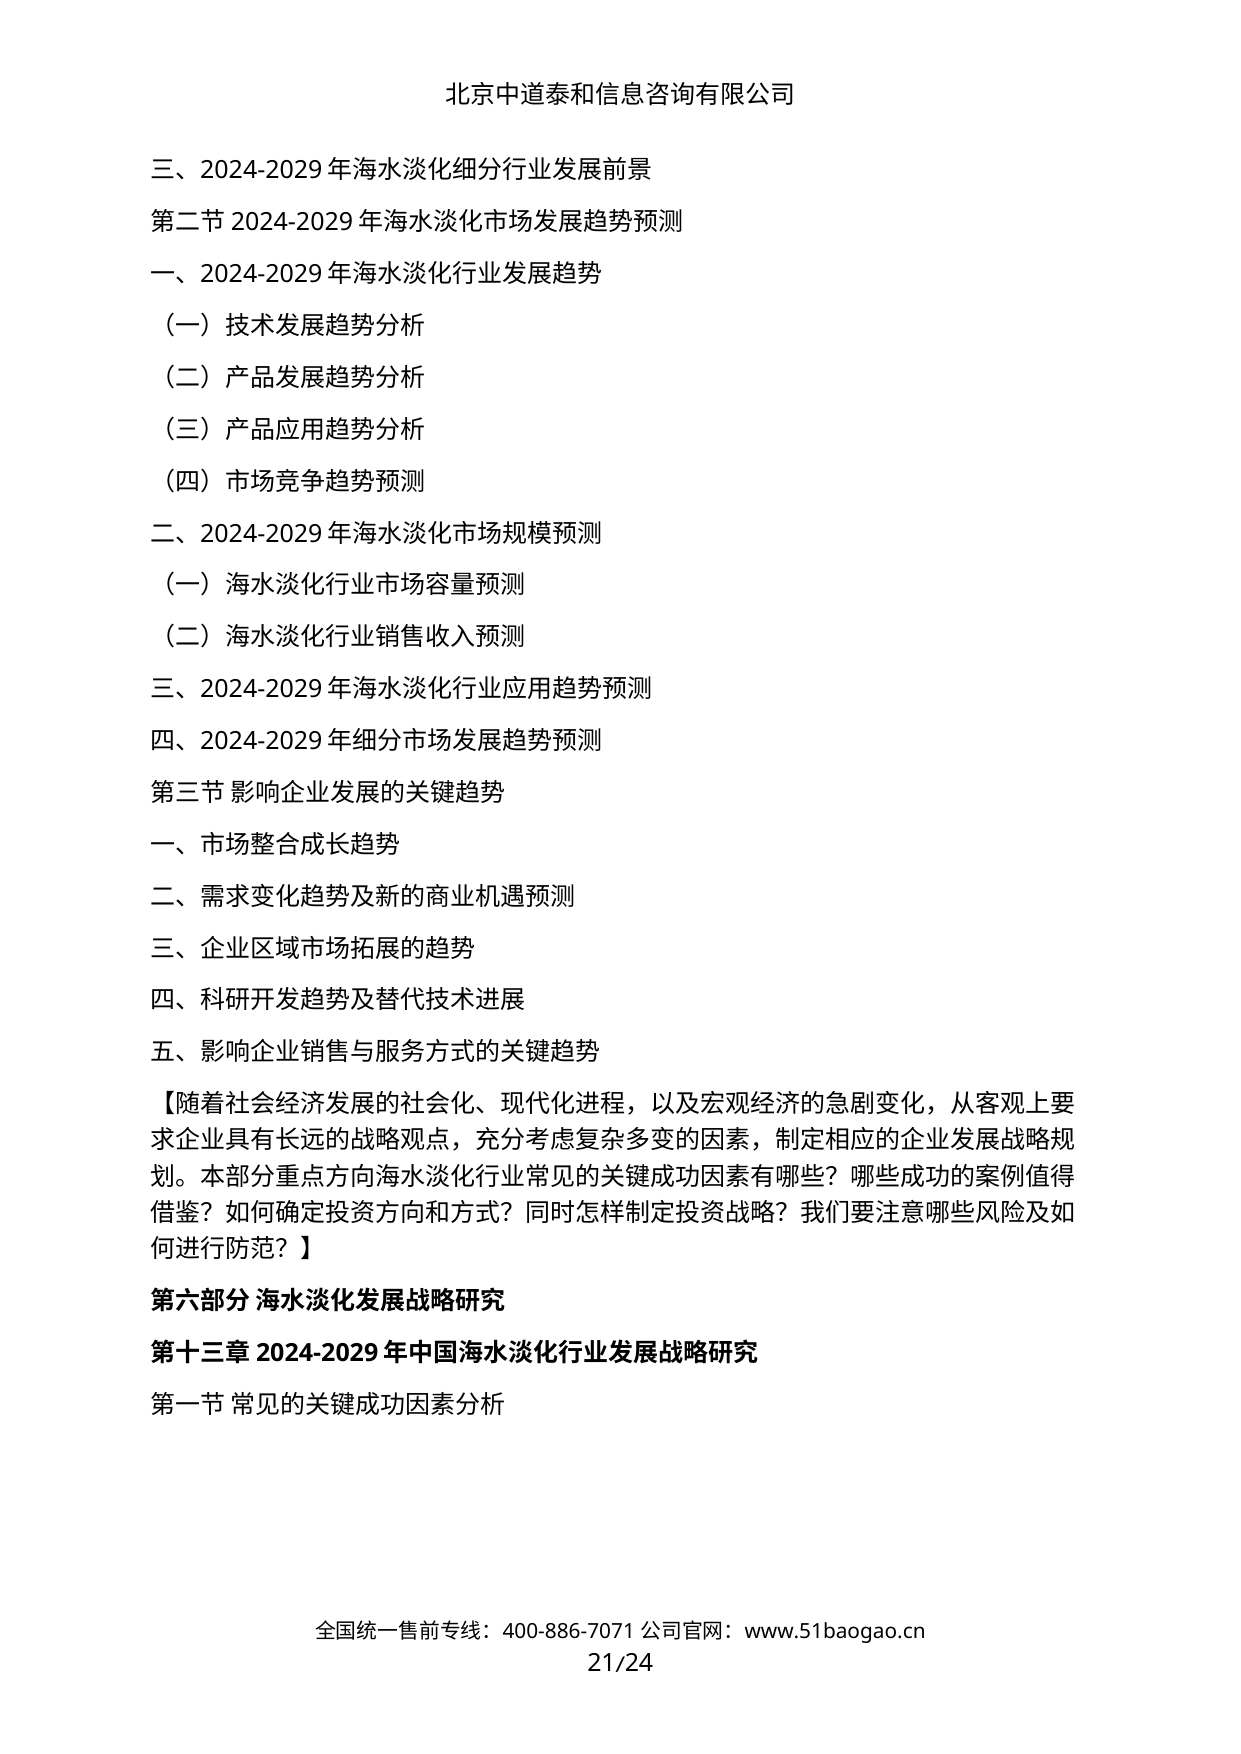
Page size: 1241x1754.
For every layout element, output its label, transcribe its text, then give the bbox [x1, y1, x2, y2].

text 二、2024-2029年海水淡化市场规模预测 [150, 513, 1090, 549]
text 二、需求变化趋势及新的商业机遇预测 [150, 876, 1090, 912]
text 【随着社会经济发展的社会化、现代化进程，以及宏观经济的急剧变化，从客观上要求企业具有长远的战略观点，充分考虑复杂多变的因素，制定相应的企业发展战略规划。本部分重点方向海水淡化行业常见的关键成功因素有哪些？哪些成功的案例值得借鉴？如何确定投资方向和方式？同时怎样制定投资战略？我们要注意哪些风险及如何进行防范？】 [150, 1084, 1090, 1265]
text 第二节 2024-2029年海水淡化市场发展趋势预测 [150, 202, 1090, 238]
text （二）海水淡化行业销售收入预测 [150, 617, 1090, 653]
text （三）产品应用趋势分析 [150, 409, 1090, 446]
text 三、企业区域市场拓展的趋势 [150, 928, 1090, 964]
text （四）市场竞争趋势预测 [150, 461, 1090, 497]
text （一）技术发展趋势分析 [150, 306, 1090, 342]
text 三、2024-2029年海水淡化细分行业发展前景 [150, 150, 1090, 186]
text 一、市场整合成长趋势 [150, 824, 1090, 861]
text （二）产品发展趋势分析 [150, 357, 1090, 394]
text 四、2024-2029年细分市场发展趋势预测 [150, 721, 1090, 757]
text 三、2024-2029年海水淡化行业应用趋势预测 [150, 669, 1090, 705]
text （一）海水淡化行业市场容量预测 [150, 565, 1090, 601]
text 四、科研开发趋势及替代技术进展 [150, 980, 1090, 1016]
text 第一节 常见的关键成功因素分析 [150, 1384, 1090, 1421]
text 五、影响企业销售与服务方式的关键趋势 [150, 1032, 1090, 1068]
text 第十三章 2024-2029年中国海水淡化行业发展战略研究 [150, 1332, 1090, 1369]
text 第三节 影响企业发展的关键趋势 [150, 772, 1090, 809]
text 一、2024-2029年海水淡化行业发展趋势 [150, 254, 1090, 290]
text 第六部分 海水淡化发展战略研究 [150, 1281, 1090, 1317]
